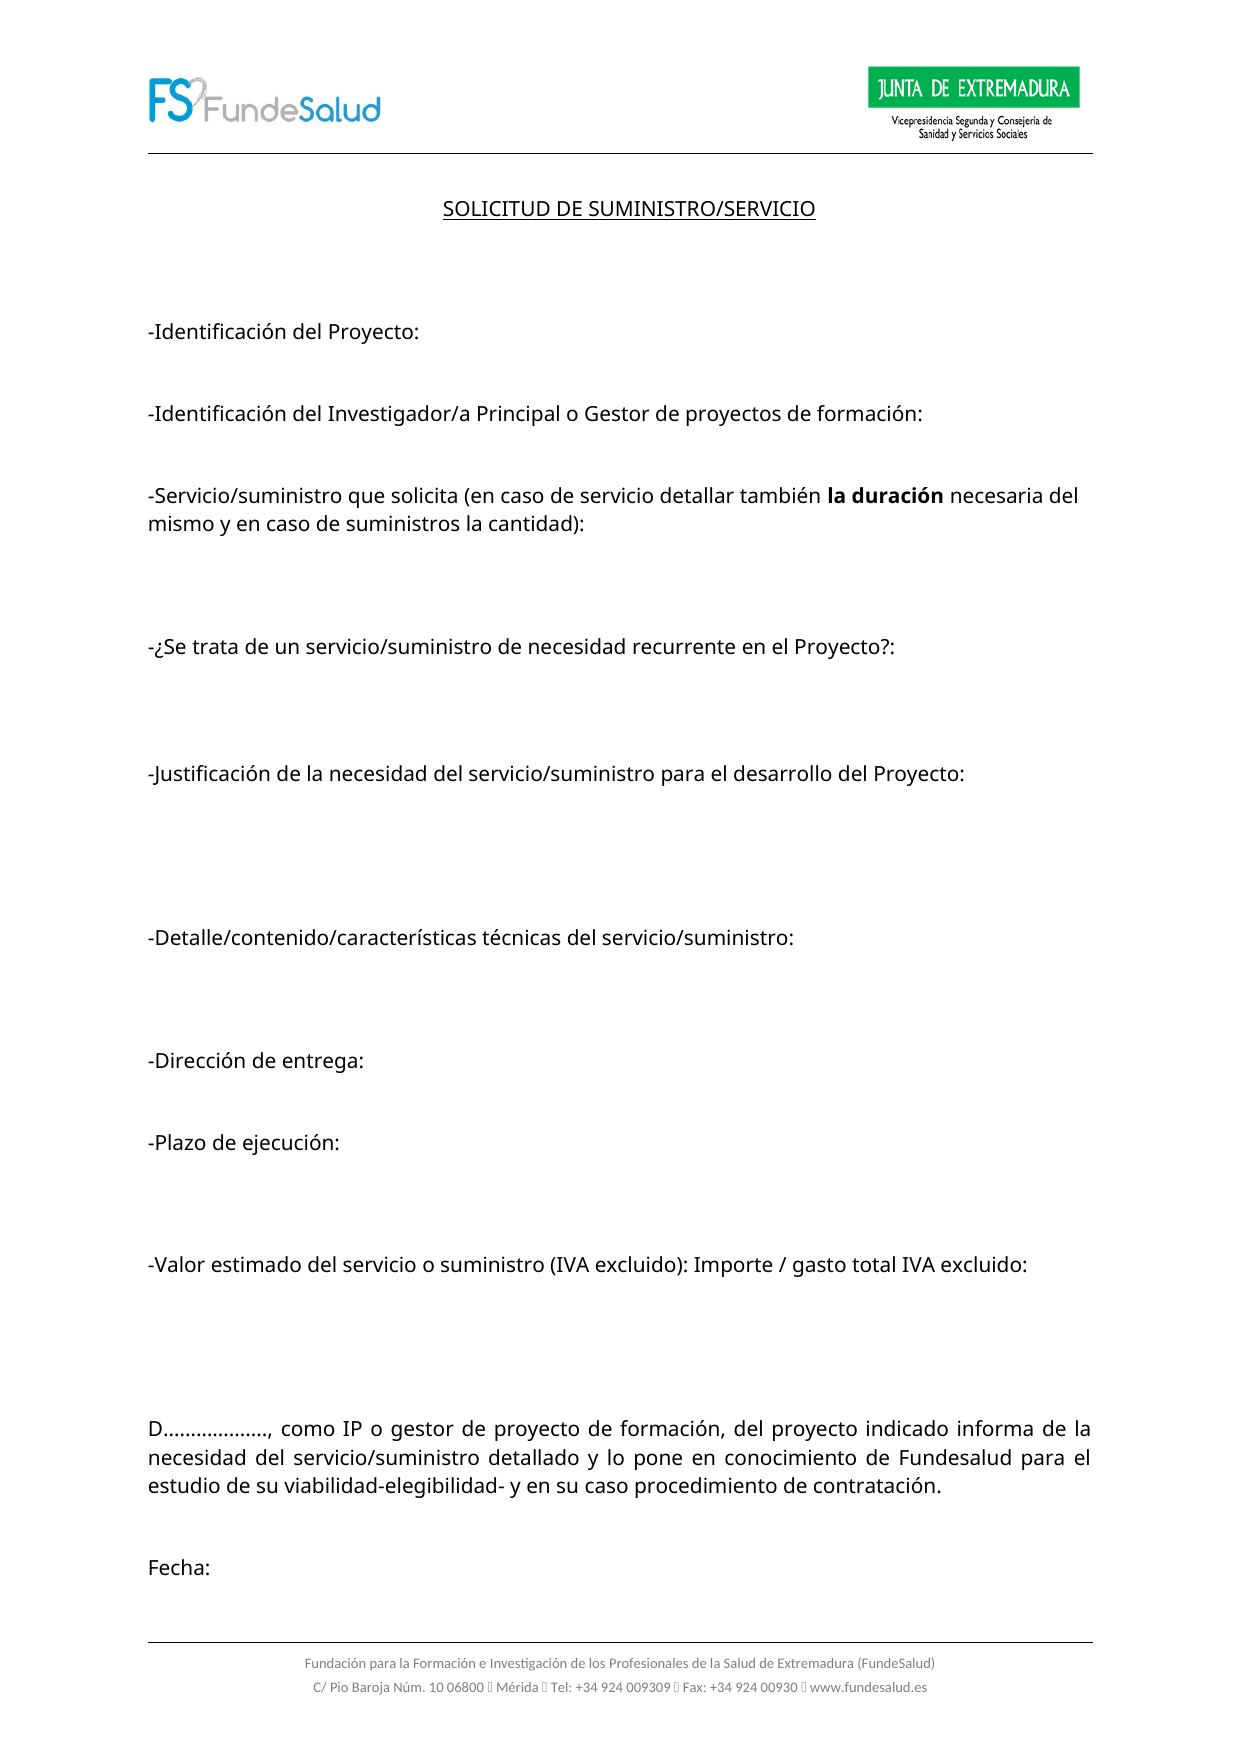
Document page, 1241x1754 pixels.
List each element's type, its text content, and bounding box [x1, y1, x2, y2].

picture [147, 76, 382, 124]
text -Justificación de la necesidad del servicio/suministro para el desarrollo del Proyecto: [148, 759, 1092, 788]
text D………………., como IP o gestor de proyecto de formación, del proyecto indicado informa de la necesidad del servicio/suministro detallado y lo pone en conocimiento de Fundesalud para el estudio de su viabilidad-elegibilidad- y en su caso procedimiento de contratación. [148, 1414, 1092, 1500]
text -Identificación del Proyecto: [148, 317, 1092, 346]
text -Plazo de ejecución: [148, 1128, 1092, 1156]
text -Valor estimado del servicio o suministro (IVA excluido): Importe / gasto total IVA excluido: [148, 1251, 1092, 1279]
text -Dirección de entrega: [148, 1046, 1092, 1074]
text -Identificación del Investigador/a Principal o Gestor de proyectos de formación: [148, 399, 1092, 428]
picture [855, 59, 1093, 142]
text -Detalle/contenido/características técnicas del servicio/suministro: [148, 923, 1092, 952]
text Fecha: [148, 1553, 1092, 1582]
text -Servicio/suministro que solicita (en caso de servicio detallar también la duración necesaria del mismo y en caso de suministros la cantidad): [148, 481, 1092, 538]
text -¿Se trata de un servicio/suministro de necesidad recurrente en el Proyecto?: [148, 632, 1092, 661]
text SOLICITUD DE SUMINISTRO/SERVICIO [148, 194, 1092, 223]
